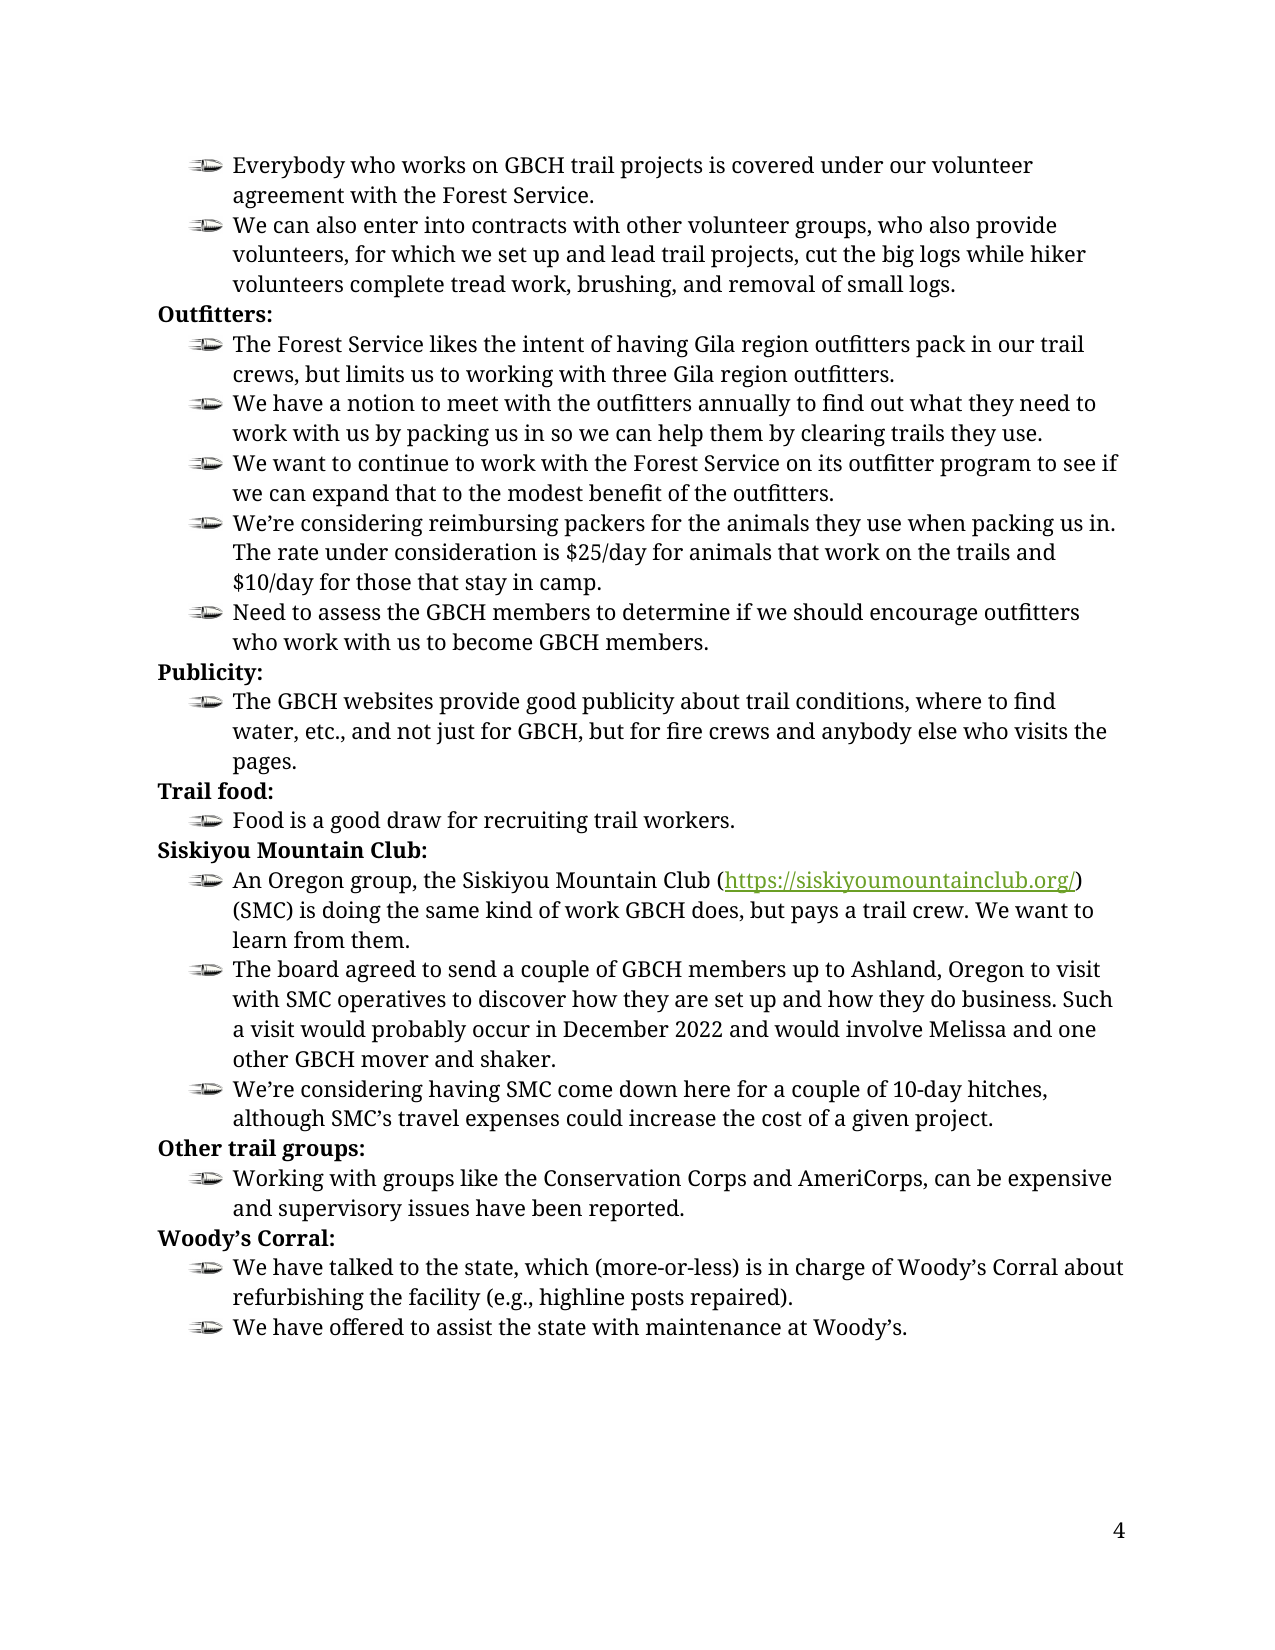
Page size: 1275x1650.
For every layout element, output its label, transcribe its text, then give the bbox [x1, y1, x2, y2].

list We have a notion to meet with the outfitters annually to find out what they need to work with us by packing us in so we can help them by clearing trails they use. [187, 388, 1125, 448]
picture [188, 216, 223, 234]
picture [188, 454, 223, 472]
list Food is a good draw for recruiting trail workers. [187, 805, 1125, 835]
picture [188, 1318, 223, 1336]
text Other trail groups: [157, 1133, 1125, 1163]
list We can also enter into contracts with other volunteer groups, who also provide volunteers, for which we set up and lead trail projects, cut the big logs while hiker volunteers complete tread work, brushing, and removal of small logs. [187, 209, 1125, 299]
list We have talked to the state, which (more-or-less) is in charge of Woody’s Corral about refurbishing the facility (e.g., highline posts repaired). [187, 1252, 1125, 1312]
picture [188, 156, 223, 174]
picture [188, 1259, 223, 1276]
list We’re considering having SMC come down here for a couple of 10-day hitches, although SMC’s travel expenses could increase the cost of a given project. [187, 1073, 1125, 1133]
text Trail food: [157, 776, 1125, 805]
text Outfitters: [157, 299, 1125, 329]
text Woody’s Corral: [157, 1222, 1125, 1252]
picture [188, 871, 223, 889]
picture [188, 1080, 223, 1097]
list The board agreed to send a couple of GBCH members up to Ashland, Oregon to visit with SMC operatives to discover how they are set up and how they do business. Such a visit would probably occur in December 2022 and would involve Melissa and one other GBCH mover and shaker. [187, 954, 1125, 1073]
list The GBCH websites provide good publicity about trail conditions, where to find water, etc., and not just for GBCH, but for fire crews and anybody else who visits the pages. [187, 686, 1125, 776]
list An Oregon group, the Siskiyou Mountain Club (https://siskiyoumountainclub.org/) (SMC) is doing the same kind of work GBCH does, but pays a trail crew. We want to learn from them. [187, 865, 1125, 954]
text Publicity: [157, 656, 1125, 686]
list The Forest Service likes the intent of having Gila region outfitters pack in our trail crews, but limits us to working with three Gila region outfitters. [187, 329, 1125, 388]
list We want to continue to work with the Forest Service on its outfitter program to see if we can expand that to the modest benefit of the outfitters. [187, 448, 1125, 507]
picture [188, 335, 223, 353]
picture [188, 812, 223, 829]
list Working with groups like the Conservation Corps and AmeriCorps, can be expensive and supervisory issues have been reported. [187, 1163, 1125, 1222]
text Siskiyou Mountain Club: [157, 835, 1125, 865]
picture [188, 1169, 223, 1187]
list We have offered to assist the state with maintenance at Woody’s. [187, 1312, 1125, 1342]
picture [188, 603, 223, 621]
list Need to assess the GBCH members to determine if we should encourage outfitters who work with us to become GBCH members. [187, 597, 1125, 656]
list We’re considering reimbursing packers for the animals they use when packing us in. The rate under consideration is $25/day for animals that work on the trails and $10/day for those that stay in camp. [187, 507, 1125, 597]
picture [188, 693, 223, 710]
picture [188, 395, 223, 412]
picture [188, 514, 223, 531]
picture [188, 961, 223, 978]
list Everybody who works on GBCH trail projects is covered under our volunteer agreement with the Forest Service. [187, 150, 1125, 209]
